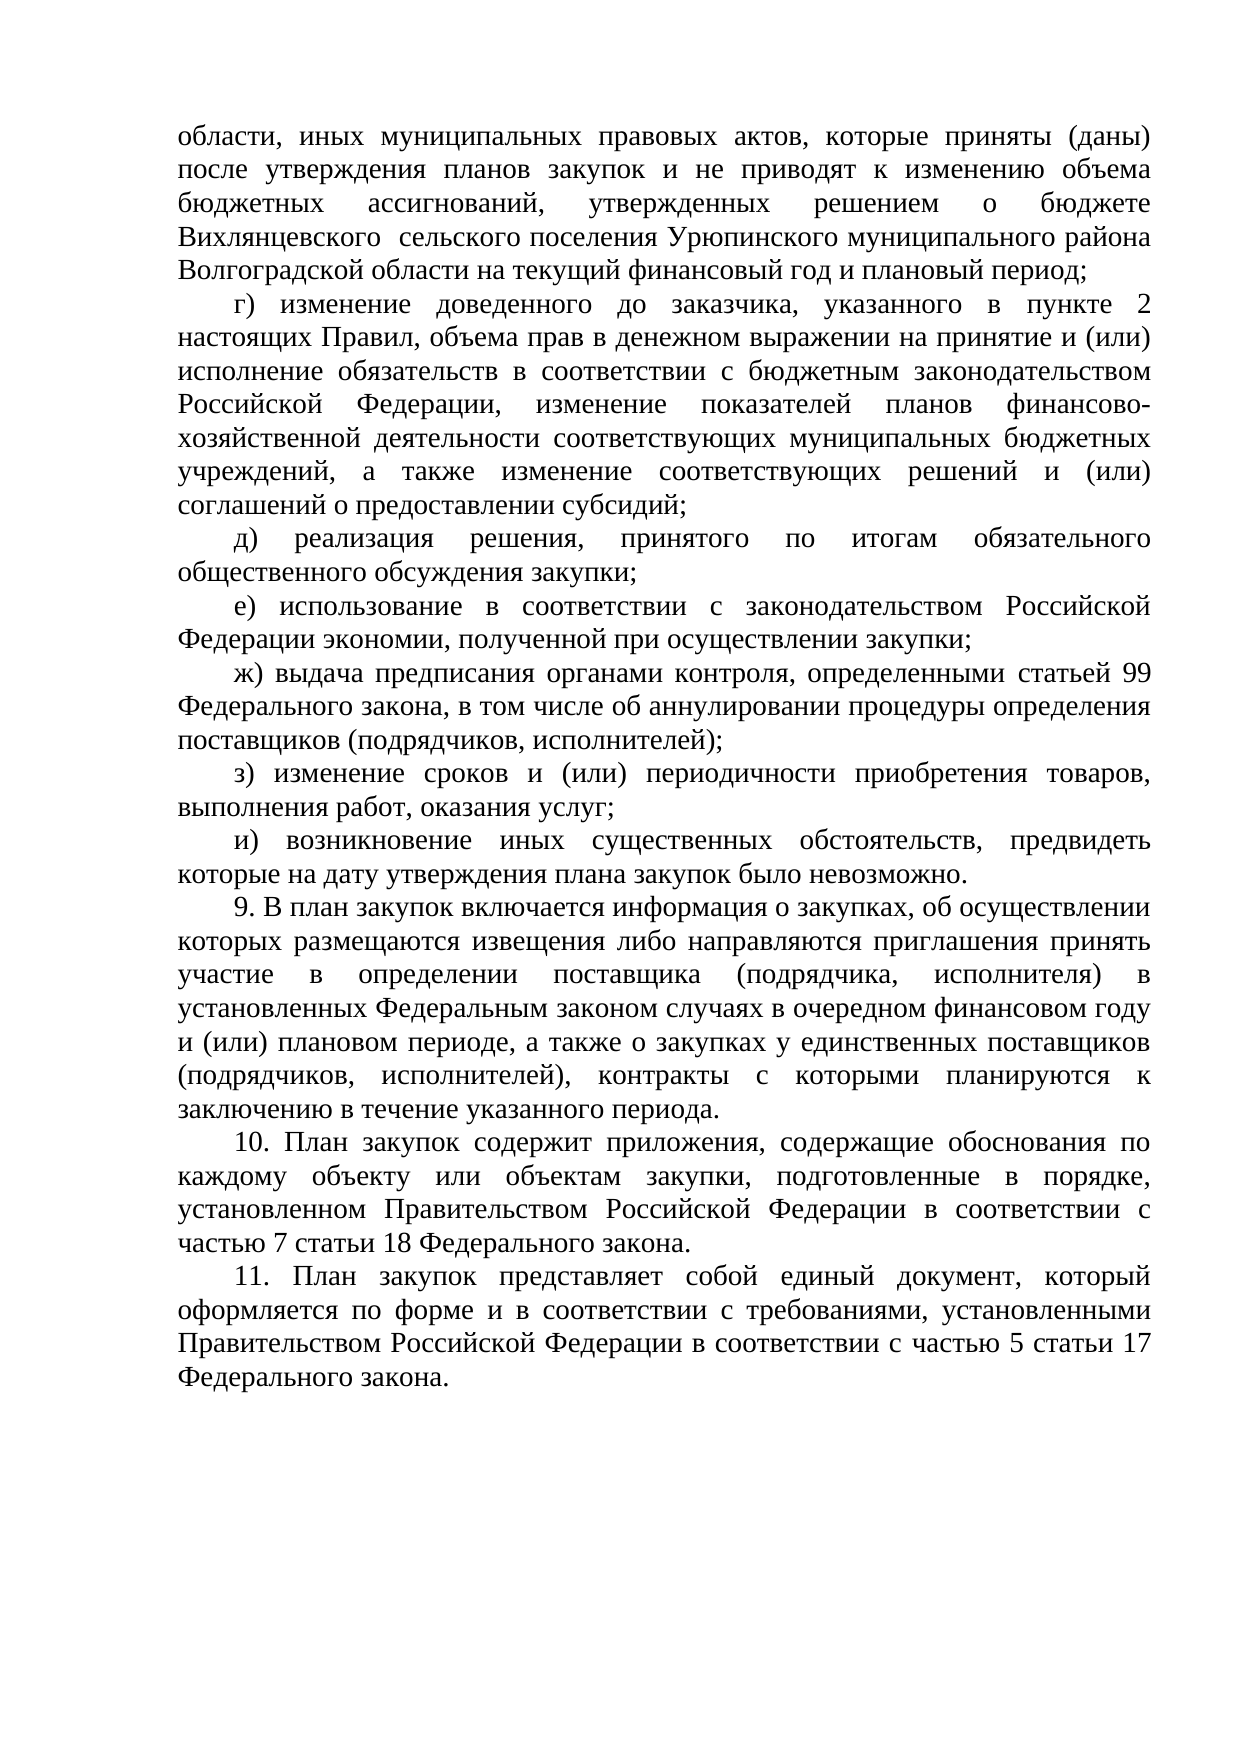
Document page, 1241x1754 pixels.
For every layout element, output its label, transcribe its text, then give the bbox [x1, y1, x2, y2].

text 10. План закупок содержит приложения, содержащие обоснования по каждому объекту или объектам закупки, подготовленные в порядке, установленном Правительством Российской Федерации в соответствии с частью 7 статьи 18 Федерального закона. [177, 1124, 1152, 1258]
text и) возникновение иных существенных обстоятельств, предвидеть которые на дату утверждения плана закупок было невозможно. [177, 822, 1152, 889]
text з) изменение сроков и (или) периодичности приобретения товаров, выполнения работ, оказания услуг; [177, 755, 1152, 822]
text г) изменение доведенного до заказчика, указанного в пункте 2 настоящих Правил, объема прав в денежном выражении на принятие и (или) исполнение обязательств в соответствии с бюджетным законодательством Российской Федерации, изменение показателей планов финансово-хозяйственной деятельности соответствующих муниципальных бюджетных учреждений, а также изменение соответствующих решений и (или) соглашений о предоставлении субсидий; [177, 286, 1152, 521]
text ж) выдача предписания органами контроля, определенными статьей 99 Федерального закона, в том числе об аннулировании процедуры определения поставщиков (подрядчиков, исполнителей); [177, 655, 1152, 755]
text д) реализация решения, принятого по итогам обязательного общественного обсуждения закупки; [177, 521, 1152, 588]
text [177, 118, 1152, 286]
text 9. В план закупок включается информация о закупках, об осуществлении которых размещаются извещения либо направляются приглашения принять участие в определении поставщика (подрядчика, исполнителя) в установленных Федеральным законом случаях в очередном финансовом году и (или) плановом периоде, а также о закупках у единственных поставщиков (подрядчиков, исполнителей), контракты с которыми планируются к заключению в течение указанного периода. [177, 889, 1152, 1124]
text е) использование в соответствии с законодательством Российской Федерации экономии, полученной при осуществлении закупки; [177, 588, 1152, 655]
text 11. План закупок представляет собой единый документ, который оформляется по форме и в соответствии с требованиями, установленными Правительством Российской Федерации в соответствии с частью 5 статьи 17 Федерального закона. [177, 1258, 1152, 1393]
